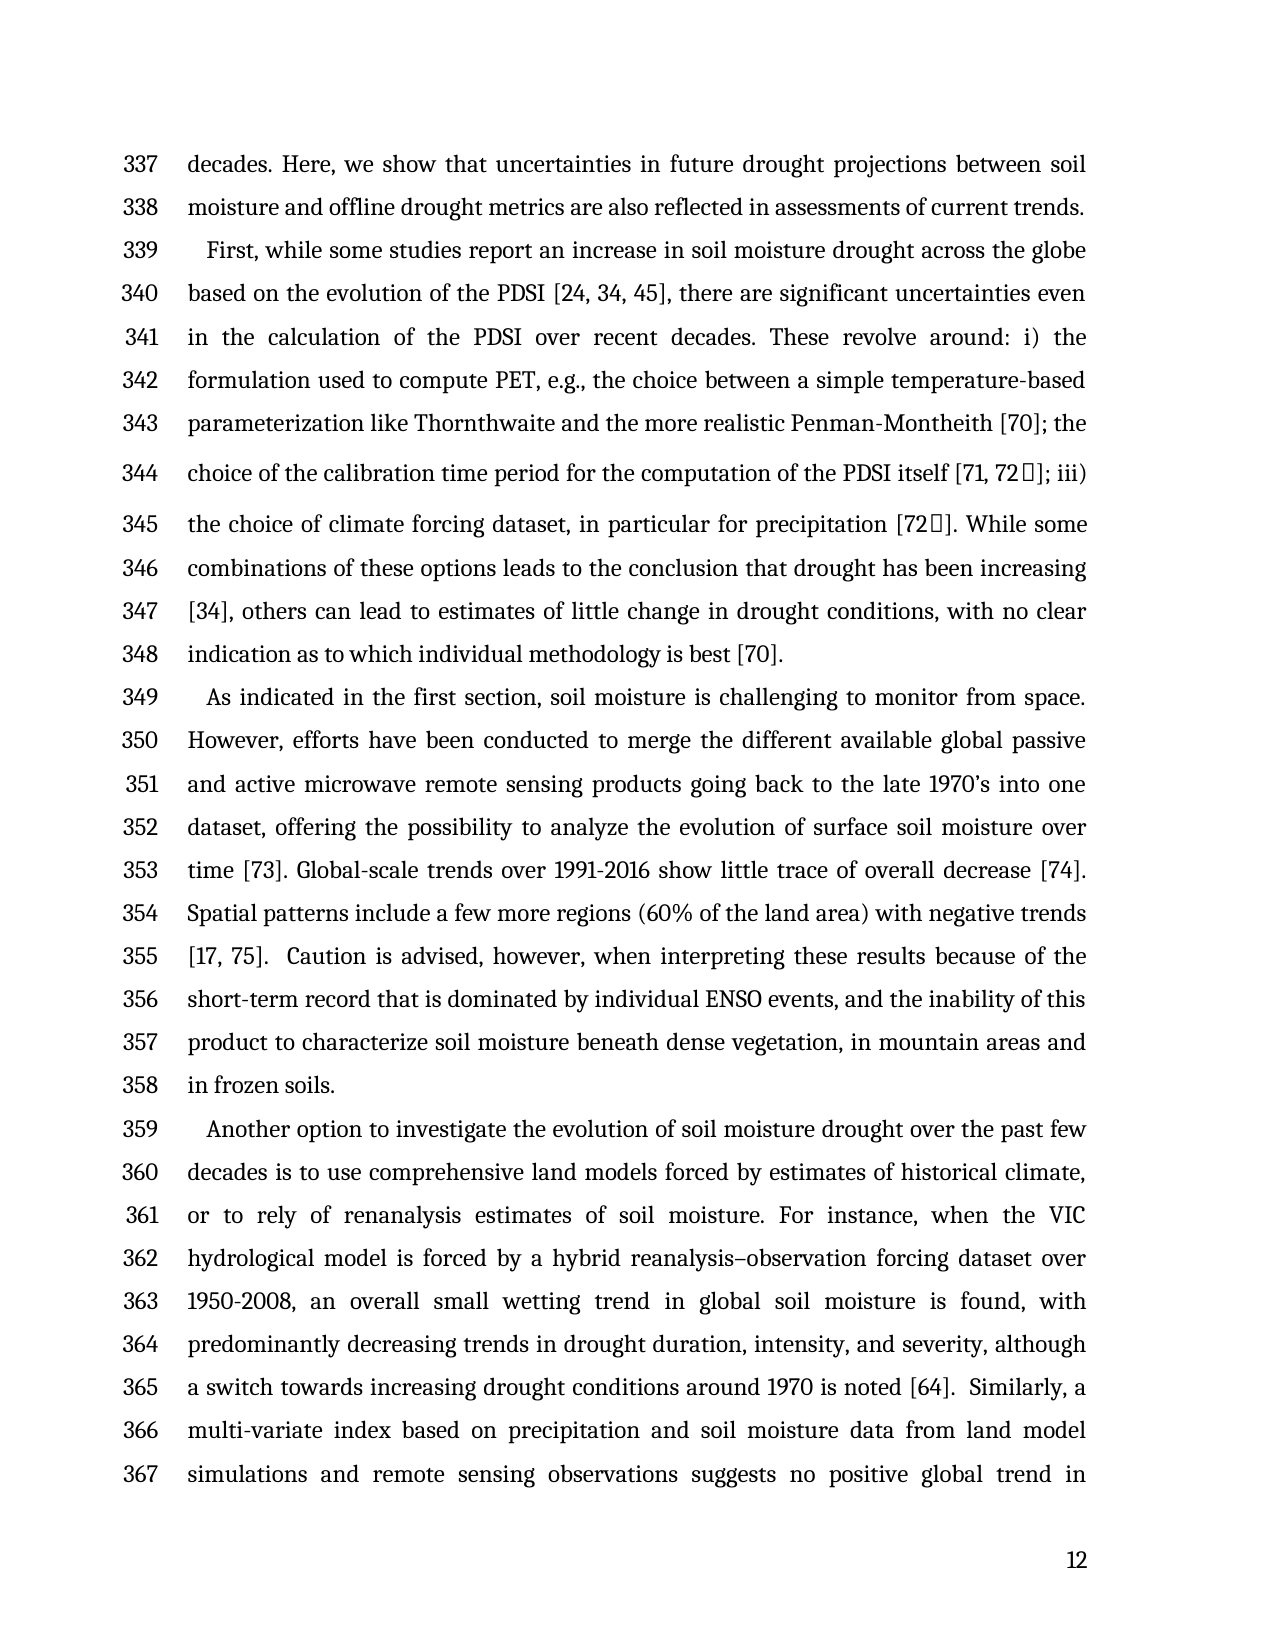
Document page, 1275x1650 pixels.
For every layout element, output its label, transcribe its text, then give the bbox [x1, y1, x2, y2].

text As indicated in the first section, soil moisture is challenging to monitor from space. However, efforts have been conducted to merge the different available global passive and active microwave remote sensing products going back to the late 1970’s into one dataset, offering the possibility to analyze the evolution of surface soil moisture over time [73]. Global-scale trends over 1991-2016 show little trace of overall decrease [74]. Spatial patterns include a few more regions (60% of the land area) with negative trends [17, 75]. Caution is advised, however, when interpreting these results because of the short-term record that is dominated by individual ENSO events, and the inability of this product to characterize soil moisture beneath dense vegetation, in mountain areas and in frozen soils. [187, 683, 1087, 1100]
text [187, 1114, 1087, 1488]
text First, while some studies report an increase in soil moisture drought across the globe based on the evolution of the PDSI [24, 34, 45], there are significant uncertainties even in the calculation of the PDSI over recent decades. These revolve around: i) the formulation used to compute PET, e.g., the choice between a simple temperature-based parameterization like Thornthwaite and the more realistic Penman-Montheith [70]; the choice of the calibration time period for the computation of the PDSI itself [71, 72]; iii) the choice of climate forcing dataset, in particular for precipitation [72]. While some combinations of these options leads to the conclusion that drought has been increasing [34], others can lead to estimates of little change in drought conditions, with no clear indication as to which individual methodology is best [70]. [187, 236, 1087, 669]
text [187, 150, 1087, 222]
